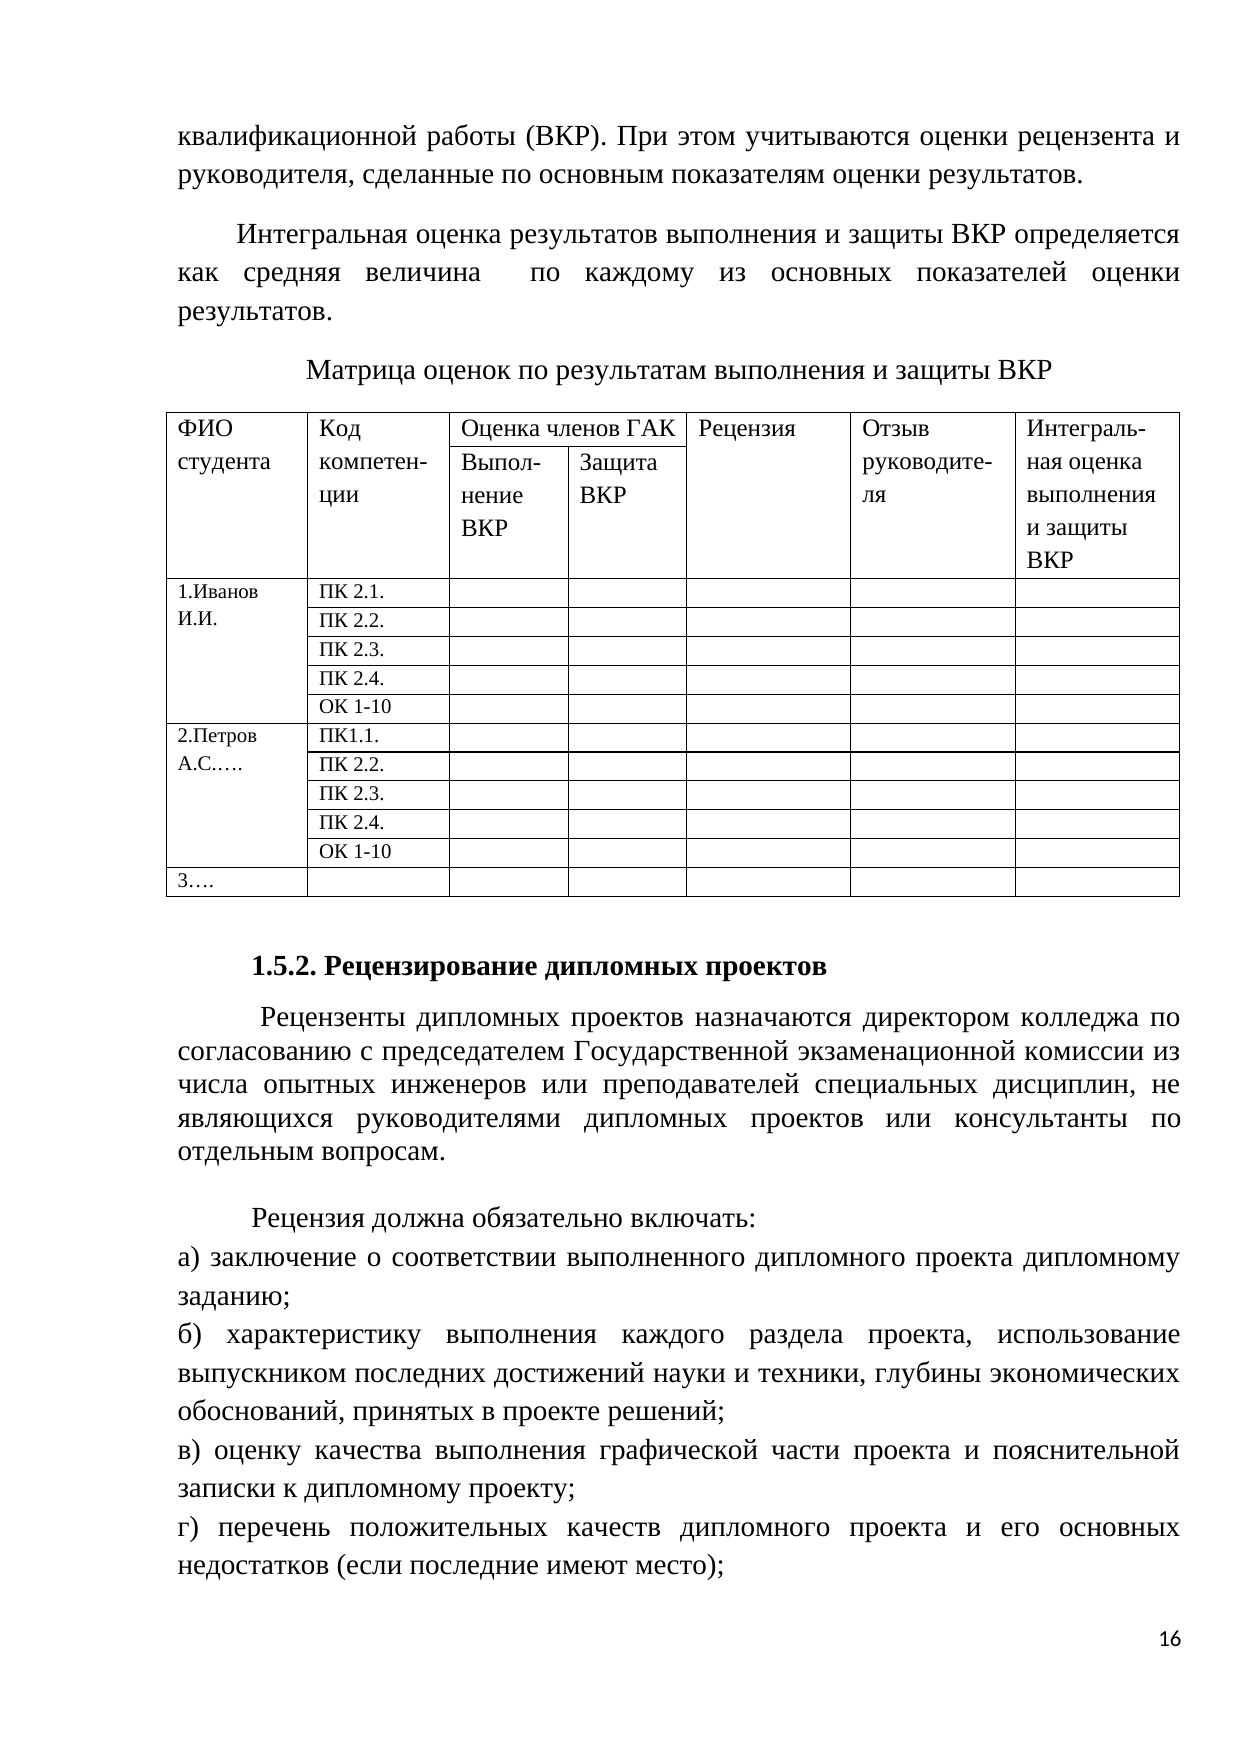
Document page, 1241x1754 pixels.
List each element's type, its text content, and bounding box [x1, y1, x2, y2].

table_header Отзыв руководите-ля [851, 413, 1015, 578]
table_cell [851, 839, 1015, 867]
table_cell [851, 868, 1015, 896]
table_cell ОК 1-10 [308, 695, 449, 722]
table_cell ПК 2.4. [308, 810, 449, 838]
table_cell ПК 2.3. [308, 637, 449, 664]
table_cell ПК 2.4. [308, 666, 449, 693]
table_cell ПК 2.1. [308, 579, 449, 607]
table_cell ПК 2.3. [308, 781, 449, 809]
table_cell [569, 579, 686, 607]
text Интегральная оценка результатов выполнения и защиты ВКР определяется как средняя величина по каждому из основных показателей оценки результатов. [177, 216, 1181, 327]
table_cell [1016, 724, 1179, 751]
table_cell [1016, 868, 1179, 896]
table_cell [687, 666, 850, 693]
text Матрица оценок по результатам выполнения и защиты ВКР [177, 352, 1181, 386]
table_cell [687, 868, 850, 896]
table_cell ПК 2.2. [308, 753, 449, 780]
table_cell [450, 695, 568, 722]
table_cell [687, 695, 850, 722]
table_header Оценка членов ГАК [450, 413, 686, 446]
table_cell [569, 608, 686, 636]
table_cell [851, 637, 1015, 664]
table_cell [851, 781, 1015, 809]
table_cell [851, 724, 1015, 751]
table_cell [1016, 666, 1179, 693]
text а) заключение о соответствии выполненного дипломного проекта дипломному заданию; [177, 1239, 1181, 1311]
table_cell [569, 724, 686, 751]
table_cell [569, 839, 686, 867]
table_cell [450, 781, 568, 809]
table_cell ПК 2.2. [308, 608, 449, 636]
table_cell [687, 724, 850, 751]
table_cell [687, 637, 850, 664]
table_cell Выпол-нение ВКР [450, 447, 568, 578]
table_cell [687, 579, 850, 607]
table_cell [687, 608, 850, 636]
table_header Интеграль-ная оценка выполнения и защиты ВКР [1016, 413, 1179, 578]
table_cell [1016, 810, 1179, 838]
table_cell [687, 810, 850, 838]
table_cell [569, 781, 686, 809]
text б) характеристику выполнения каждого раздела проекта, использование выпускником последних достижений науки и техники, глубины экономических обоснований, принятых в проекте решений; [177, 1316, 1181, 1427]
table_cell [1016, 781, 1179, 809]
table_cell [450, 666, 568, 693]
table_header ФИО студента [167, 413, 307, 578]
table_cell [450, 868, 568, 896]
table_cell [569, 868, 686, 896]
table_cell [851, 810, 1015, 838]
table_cell 3…. [167, 868, 307, 896]
table_cell [450, 637, 568, 664]
table_cell [450, 608, 568, 636]
table_cell [569, 637, 686, 664]
table_cell [450, 839, 568, 867]
text 1.5.2. Рецензирование дипломных проектов [177, 948, 1181, 982]
table_cell [1016, 695, 1179, 722]
table_cell [1016, 579, 1179, 607]
table_cell [569, 666, 686, 693]
table_cell [450, 579, 568, 607]
text г) перечень положительных качеств дипломного проекта и его основных недостатков (если последние имеют место); [177, 1509, 1181, 1581]
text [177, 118, 1181, 190]
table_cell [450, 753, 568, 780]
table_cell [851, 579, 1015, 607]
table_cell [569, 810, 686, 838]
table_cell [450, 724, 568, 751]
table_cell [1016, 839, 1179, 867]
table_cell [851, 608, 1015, 636]
table_header Код компетен-ции [308, 413, 449, 578]
table_cell [851, 666, 1015, 693]
table_cell [687, 781, 850, 809]
table_cell ОК 1-10 [308, 839, 449, 867]
table_cell [569, 753, 686, 780]
table_cell [569, 695, 686, 722]
text в) оценку качества выполнения графической части проекта и пояснительной записки к дипломному проекту; [177, 1432, 1181, 1504]
text Рецензия должна обязательно включать: [177, 1201, 1181, 1234]
table_cell 2.Петров А.С.…. [167, 724, 307, 867]
table_cell [450, 810, 568, 838]
text Рецензенты дипломных проектов назначаются директором колледжа по согласованию с председателем Государственной экзаменационной комиссии из числа опытных инженеров или преподавателей специальных дисциплин, не являющихся руководителями дипломных проектов или консультанты по отдельным вопросам. [177, 999, 1181, 1167]
table_cell [1016, 608, 1179, 636]
table_cell ПК1.1. [308, 724, 449, 751]
table_cell 1.Иванов И.И. [167, 579, 307, 722]
table_cell [308, 868, 449, 896]
table_cell [851, 753, 1015, 780]
table_cell Защита ВКР [569, 447, 686, 578]
table_cell [1016, 637, 1179, 664]
table_header Рецензия [687, 413, 850, 578]
table_cell [687, 839, 850, 867]
table_cell [687, 753, 850, 780]
table_cell [1016, 753, 1179, 780]
table_cell [851, 695, 1015, 722]
